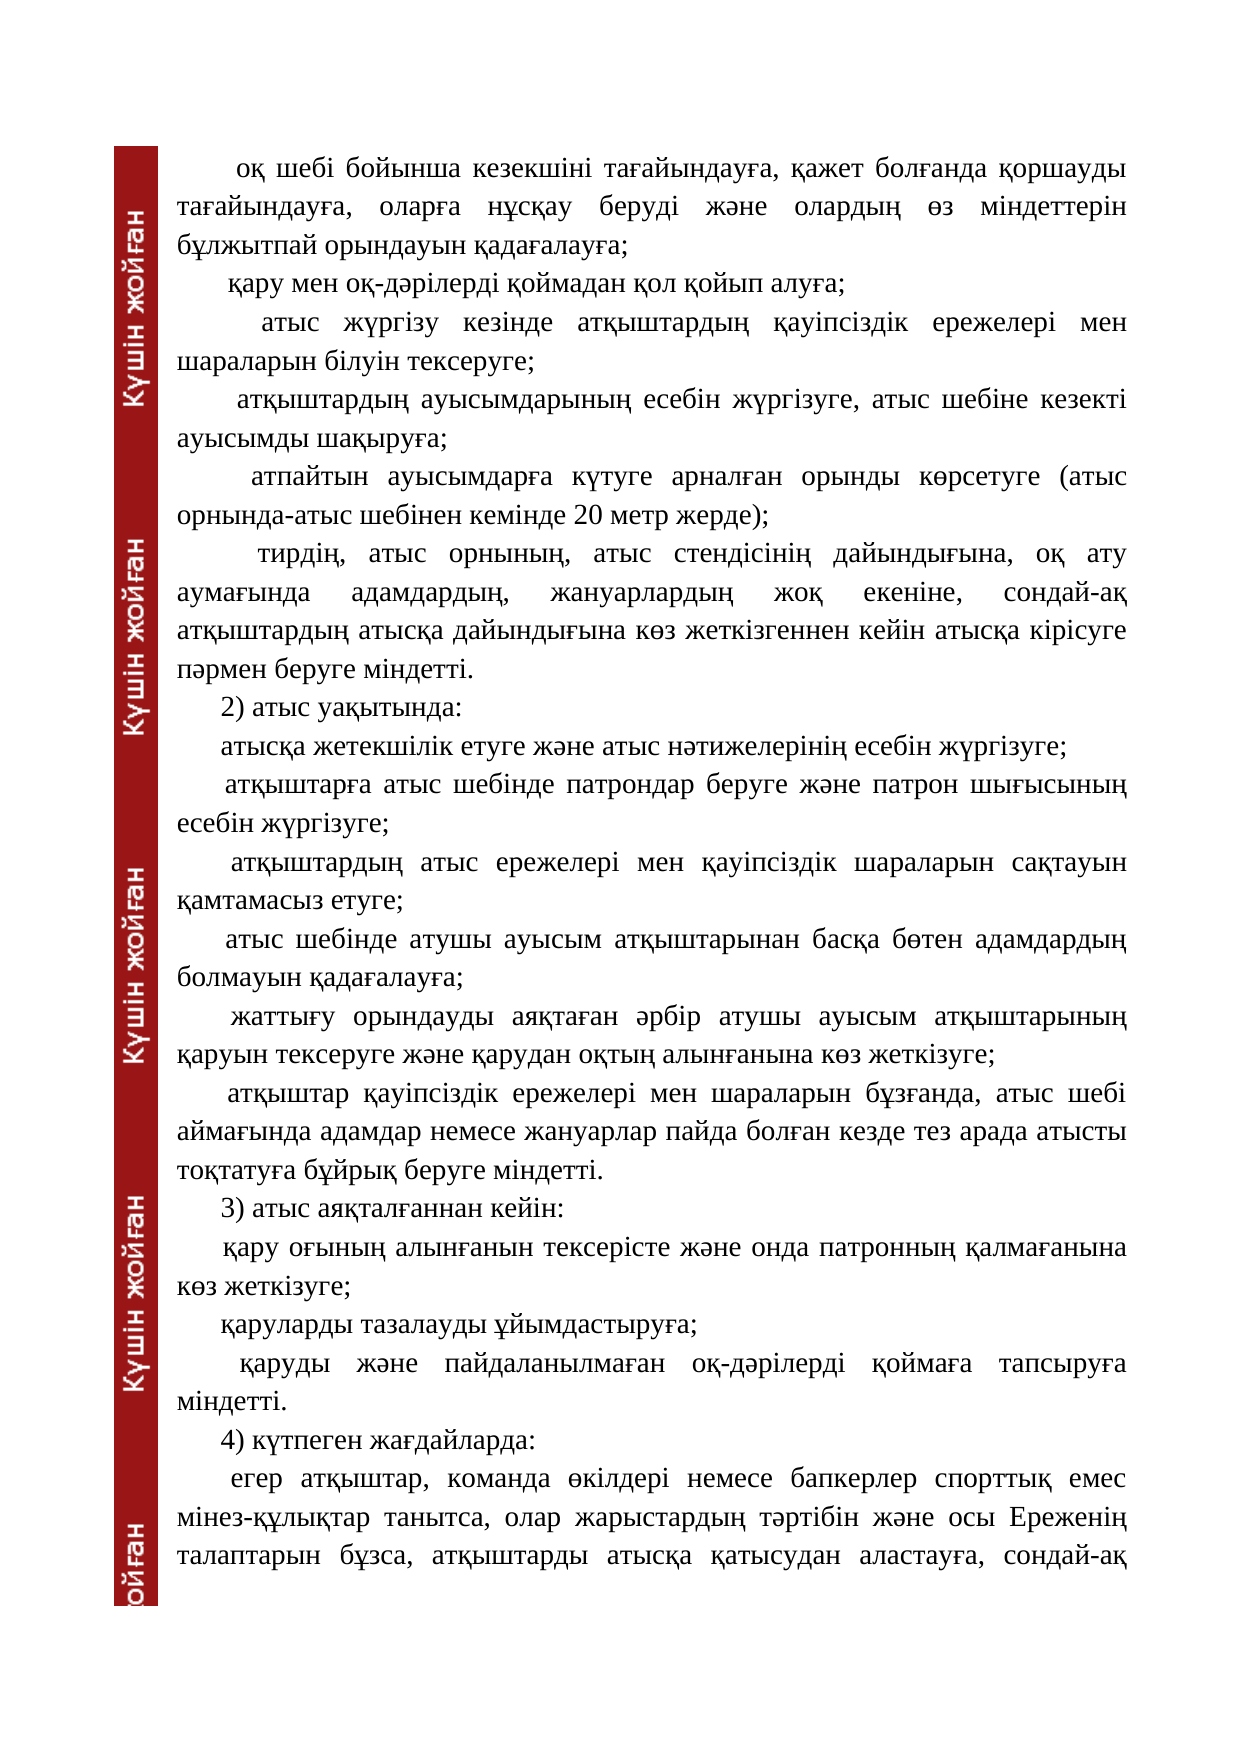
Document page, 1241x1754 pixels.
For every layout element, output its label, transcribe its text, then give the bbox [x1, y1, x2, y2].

text атқыштарға атыс шебiнде патрондар беруге және патрон шығысының есебiн жүргiзуге; [112, 767, 1128, 839]
picture [114, 723, 158, 728]
picture [114, 1340, 158, 1345]
picture [114, 1301, 158, 1306]
text атқыштардың ауысымдарының есебiн жүргiзуге, атыс шебiне кезектi ауысымды шақыруға; [112, 381, 1128, 453]
text қару оғының алынғанын тексерiсте және онда патронның қалмағанына көз жеткiзуге; [112, 1229, 1128, 1301]
picture [114, 1070, 158, 1075]
picture [114, 453, 158, 458]
text қаруды және пайдаланылмаған оқ-дәрiлердi қоймаға тапсыруға мiндеттi. [112, 1345, 1128, 1417]
picture [114, 993, 158, 998]
picture [114, 1455, 158, 1460]
text атыс жүргiзу кезiнде атқыштардың қауiпсiздiк ережелерi мен шараларын бiлуiн тексеруге; [112, 304, 1128, 376]
picture [114, 839, 158, 844]
text атыс шебiнде атушы ауысым атқыштарынан басқа бөтен адамдардың болмауын қадағалауға; [112, 921, 1128, 993]
picture [114, 299, 158, 304]
picture [114, 261, 158, 266]
text атпайтын ауысымдарға күтуге арналған орынды көрсетуге (атыс орнында-атыс шебiнен кемiнде 20 метр жерде); [112, 458, 1128, 530]
picture [114, 530, 158, 535]
picture [114, 762, 158, 767]
text жаттығу орындауды аяқтаған әрбiр атушы ауысым атқыштарының қаруын тексеруге және қарудан оқтың алынғанына көз жеткiзуге; [112, 998, 1128, 1070]
text 4) күтпеген жағдайларда: [112, 1422, 1128, 1455]
text қару мен оқ-дәрiлердi қоймадан қол қойып алуға; [112, 266, 1128, 299]
text атысқа жетекшiлiк етуге және атыс нәтижелерiнiң есебiн жүргiзуге; [112, 728, 1128, 762]
picture [114, 1417, 158, 1422]
picture [114, 1571, 158, 1606]
text атқыштар қауiпсiздiк ережелерi мен шараларын бұзғанда, атыс шебi аймағында адамдар немесе жануарлар пайда болған кезде тез арада атысты тоқтатуға бұйрық беруге мiндеттi. [112, 1075, 1128, 1186]
picture [114, 1224, 158, 1229]
text қаруларды тазалауды ұйымдастыруға; [112, 1306, 1128, 1340]
picture [114, 1186, 158, 1191]
text оқ шебi бойынша кезекшiнi тағайындауға, қажет болғанда қоршауды тағайындауға, оларға нұсқау берудi және олардың өз мiндеттерiн бұлжытпай орындауын қадағалауға; [112, 150, 1128, 261]
picture [114, 376, 158, 381]
text 2) атыс уақытында: [112, 689, 1128, 723]
text тирдiң, атыс орнының, атыс стендiсiнiң дайындығына, оқ ату аумағында адамдардың, жануарлардың жоқ екенiне, сондай-ақ атқыштардың атысқа дайындығына көз жеткiзгеннен кейiн атысқа кiрiсуге пәрмен беруге мiндеттi. [112, 535, 1128, 684]
picture [114, 916, 158, 921]
picture [114, 146, 158, 150]
text атқыштардың атыс ережелерi мен қауiпсiздiк шараларын сақтауын қамтамасыз етуге; [112, 844, 1128, 916]
text 3) атыс аяқталғаннан кейiн: [112, 1191, 1128, 1224]
picture [114, 684, 158, 689]
